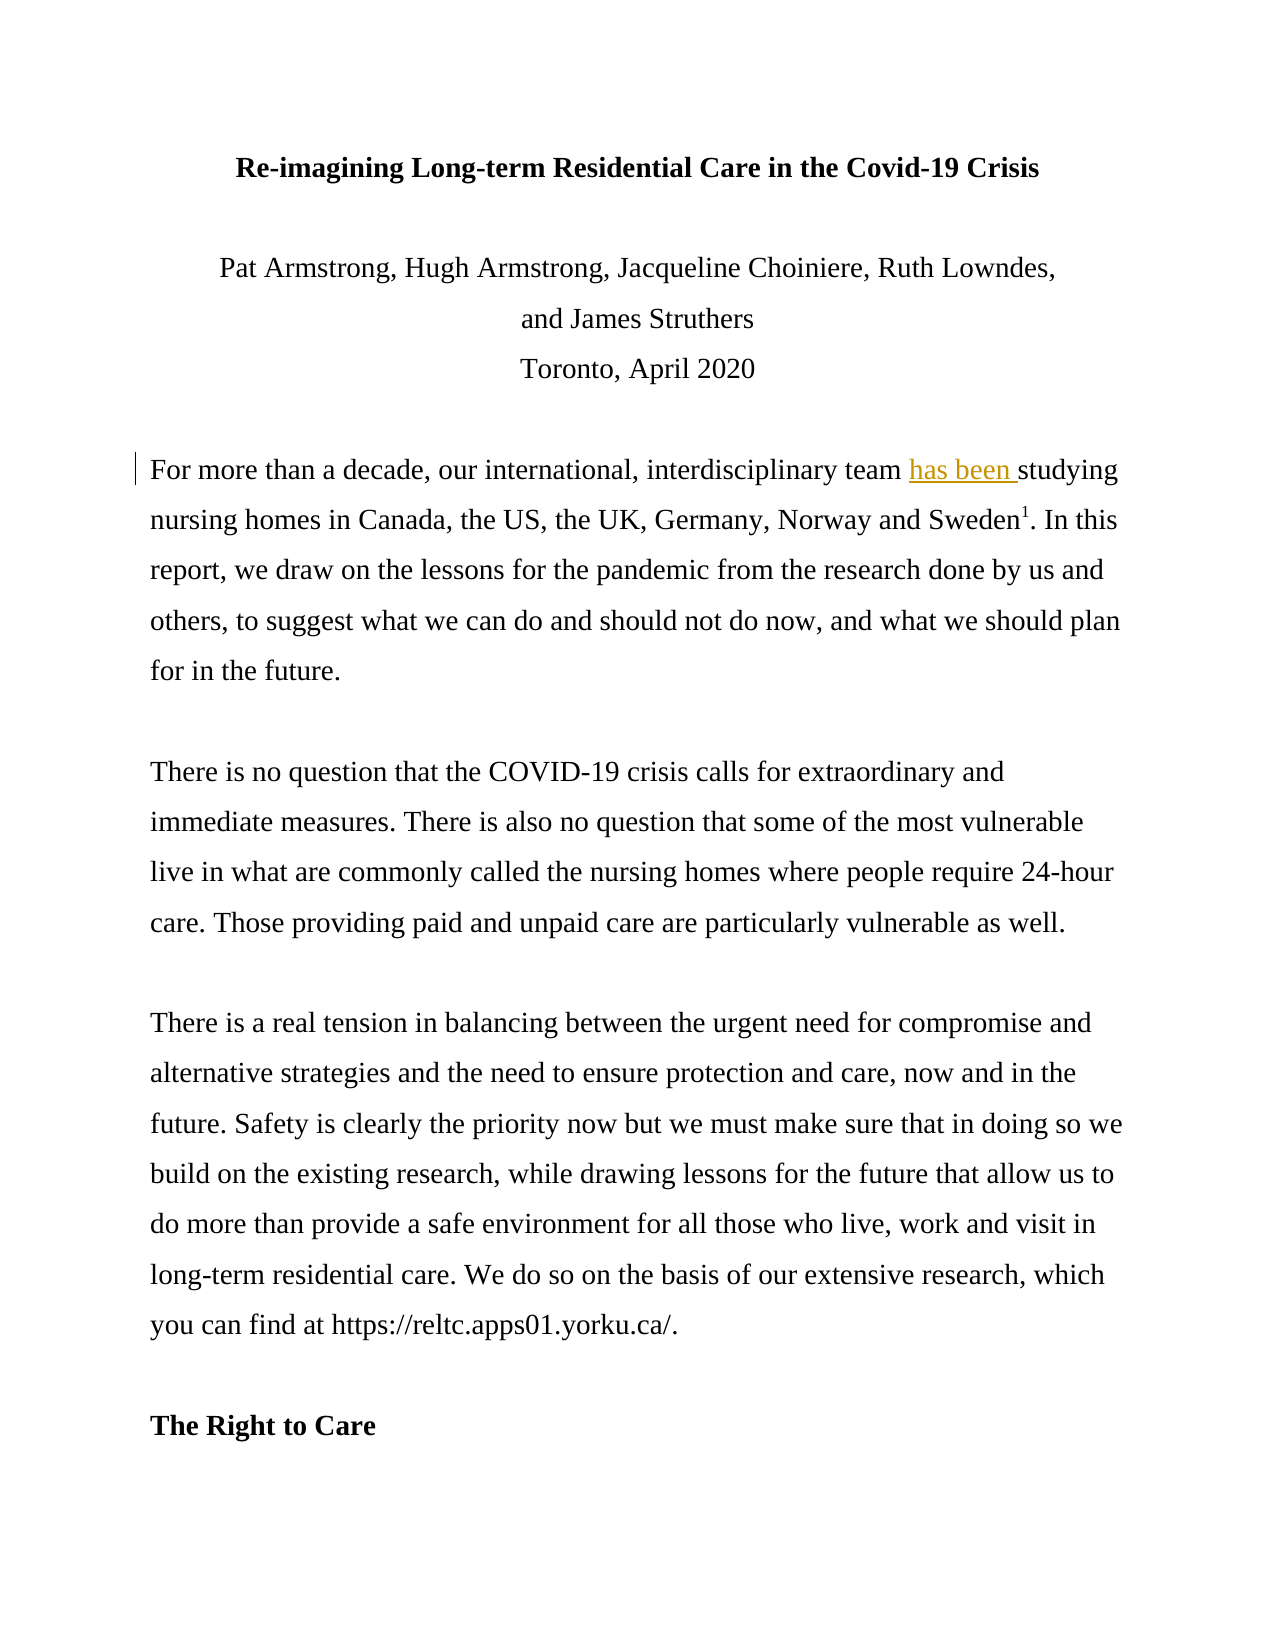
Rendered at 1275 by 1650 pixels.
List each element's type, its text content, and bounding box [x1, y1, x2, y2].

text and James Struthers [150, 301, 1125, 334]
text Pat Armstrong, Hugh Armstrong, Jacqueline Choiniere, Ruth Lowndes, [150, 251, 1125, 284]
text Re-imagining Long-term Residential Care in the Covid-19 Crisis [150, 150, 1125, 183]
text The Right to Care [150, 1408, 1125, 1441]
text Toronto, April 2020 [150, 351, 1125, 385]
text There is no question that the COVID-19 crisis calls for extraordinary and immediate measures. There is also no question that some of the most vulnerable live in what are commonly called the nursing homes where people require 24-hour care. Those providing paid and unpaid care are particularly vulnerable as well. [150, 754, 1125, 938]
text There is a real tension in balancing between the urgent need for compromise and alternative strategies and the need to ensure protection and care, now and in the future. Safety is clearly the priority now but we must make sure that in doing so we build on the existing research, while drawing lessons for the future that allow us to do more than provide a safe environment for all those who live, work and visit in long-term residential care. We do so on the basis of our extensive research, which you can find at https://reltc.apps01.yorku.ca/. [150, 1005, 1125, 1341]
text For more than a decade, our international, interdisciplinary team studying nursing homes in Canada, the US, the UK, Germany, Norway and Sweden. In this report, we draw on the lessons for the pandemic from the research done by us and others, to suggest what we can do and should not do now, and what we should plan for in the future. [150, 452, 1125, 687]
